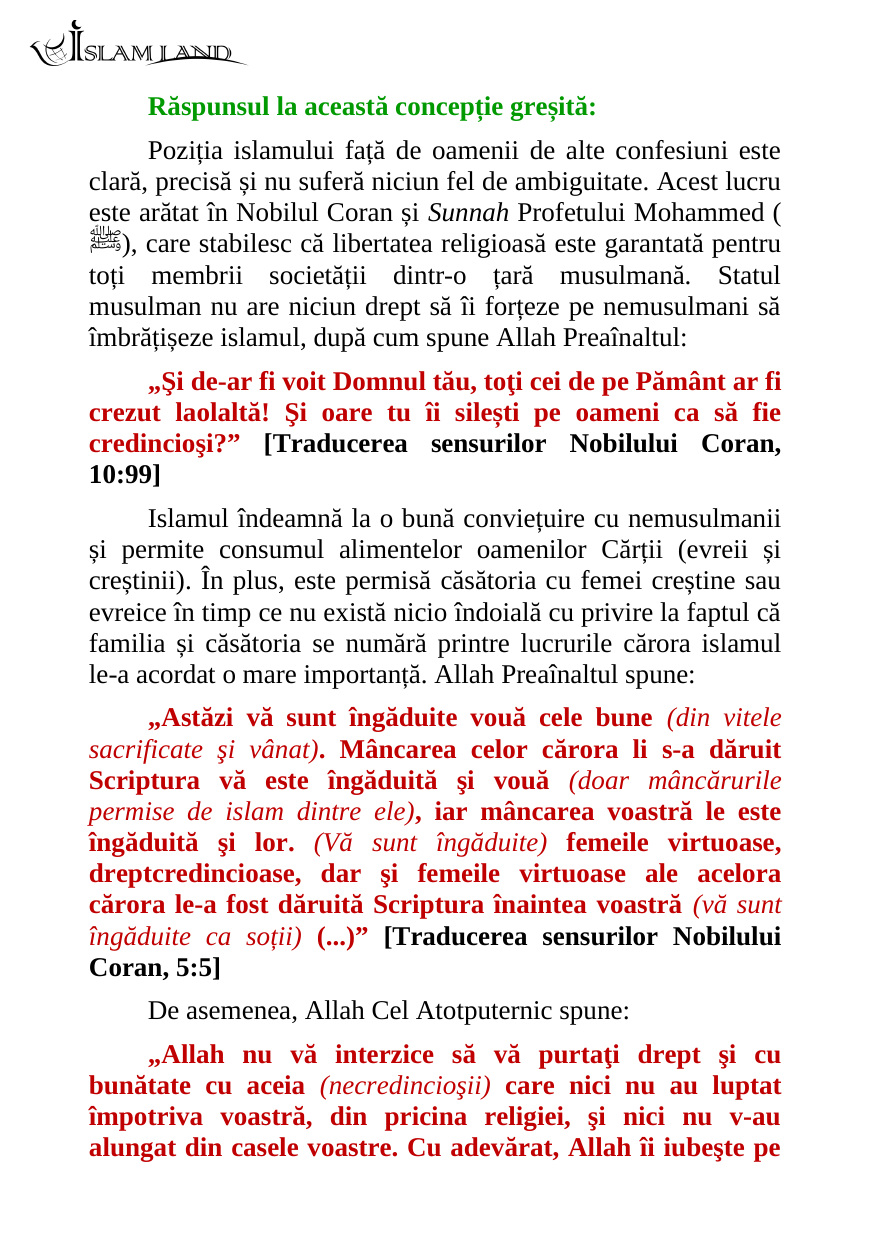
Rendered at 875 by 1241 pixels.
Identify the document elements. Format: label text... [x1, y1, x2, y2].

text Poziția islamului față de oamenii de alte confesiuni este clară, precisă și nu suferă niciun fel de ambiguitate. Acest lucru este arătat în Nobilul Coran și Sunnah Profetului Mohammed (ﷺ), care stabilesc că libertatea religioasă este garantată pentru toți membrii societății dintr-o țară musulmană. Statul musulman nu are niciun drept să îi forțeze pe nemusulmani să îmbrățișeze islamul, după cum spune Allah Preaînaltul: [89, 134, 782, 353]
text Islamul îndeamnă la o bună conviețuire cu nemusulmanii și permite consumul alimentelor oamenilor Cărții (evreii și creștinii). În plus, este permisă căsătoria cu femei creștine sau evreice în timp ce nu există nicio îndoială cu privire la faptul că familia și căsătoria se numără printre lucrurile cărora islamul le-a acordat o mare importanță. Allah Preaînaltul spune: [89, 502, 782, 689]
text De asemenea, Allah Cel Atotputernic spune: [89, 994, 782, 1026]
text „Astăzi vă sunt îngăduite vouă cele bune (din vitele sacrificate şi vânat). Mâncarea celor cărora li s-a dăruit Scriptura vă este îngăduită şi vouă (doar mâncărurile permise de islam dintre ele), iar mâncarea voastră le este îngăduită şi lor. (Vă sunt îngăduite) femeile virtuoase, dreptcredincioase, dar şi femeile virtuoase ale acelora cărora le-a fost dăruită Scriptura înaintea voastră (vă sunt îngăduite ca soții) (...)” [Traducerea sensurilor Nobilului Coran, 5:5] [89, 702, 782, 982]
picture [29, 20, 249, 66]
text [89, 1038, 782, 1163]
text „Şi de-ar fi voit Domnul tău, toţi cei de pe Pământ ar fi crezut laolaltă! Şi oare tu îi silești pe oameni ca să fie credincioşi?” [Traducerea sensurilor Nobilului Coran, 10:99] [89, 365, 782, 490]
text Răspunsul la această concepție greșită: [89, 90, 782, 121]
